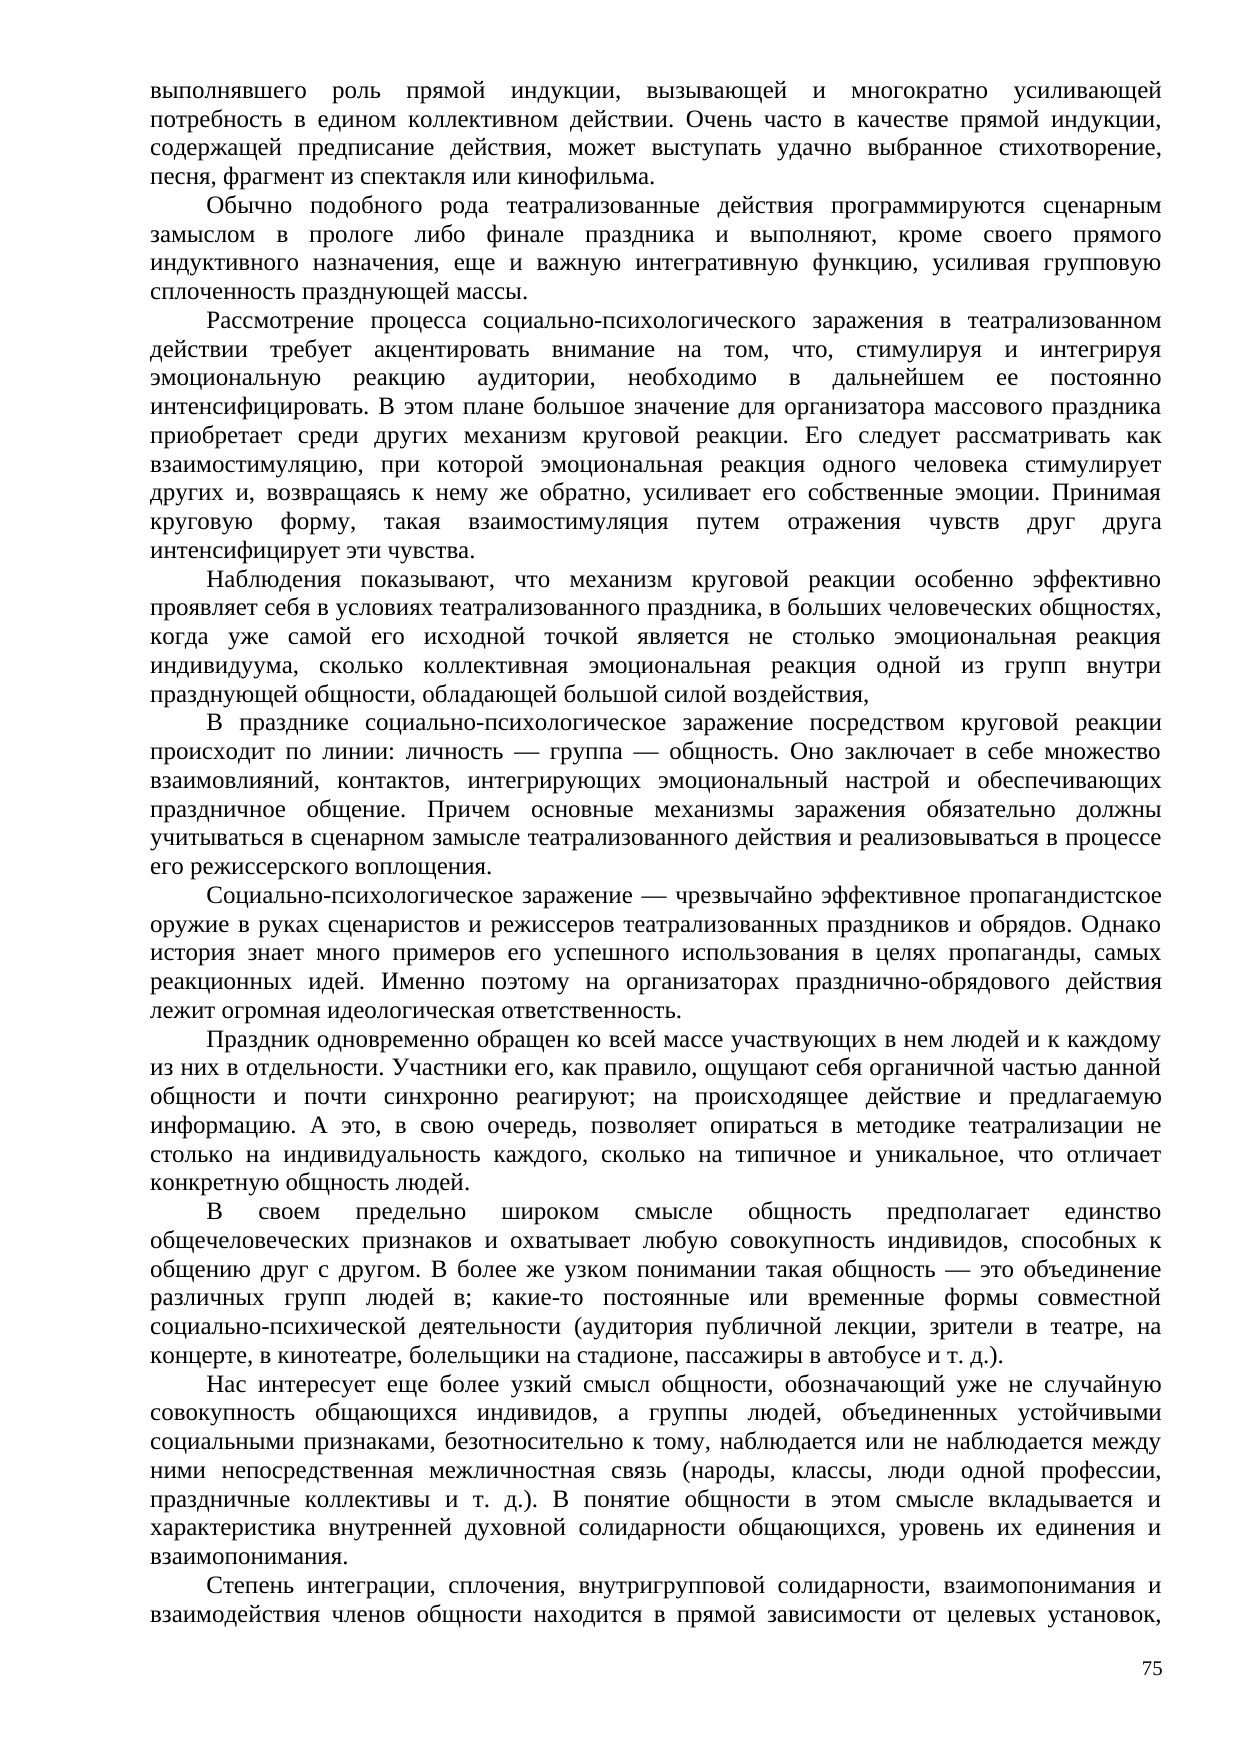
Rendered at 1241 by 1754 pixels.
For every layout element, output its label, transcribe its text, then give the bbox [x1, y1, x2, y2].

text В своем предельно широком смысле общность предполагает единство общечеловеческих признаков и охватывает любую совокупность индивидов, способных к общению друг с другом. В более же узком понимании такая общность — это объединение различных групп людей в; какие-то постоянные или временные формы совместной социально-психической деятельности (аудитория публичной лекции, зрители в театре, на концерте, в кинотеатре, болельщики на стадионе, пассажиры в автобусе и т. д.). [150, 1196, 1162, 1369]
text Праздник одновременно обращен ко всей массе участвующих в нем людей и к каждому из них в отдельности. Участники его, как правило, ощущают себя органичной частью данной общности и почти синхронно реагируют; на происходящее действие и предлагаемую информацию. А это, в свою очередь, позволяет опираться в методике театрализации не столько на индивидуальность каждого, сколько на типичное и уникальное, что отличает конкретную общность людей. [150, 1024, 1162, 1196]
text В празднике социально-психологическое заражение посредством круговой реакции происходит по линии: личность — группа — общность. Оно заключает в себе множество взаимовлияний, контактов, интегрирующих эмоциональный настрой и обеспечивающих праздничное общение. Причем основные механизмы заражения обязательно должны учитываться в сценарном замысле театрализованного действия и реализовываться в процессе его режиссерского воплощения. [150, 707, 1162, 880]
text Нас интересует еще более узкий смысл общности, обозначающий уже не случайную совокупность общающихся индивидов, а группы людей, объединенных устойчивыми социальными признаками, безотносительно к тому, наблюдается или не наблюдается между ними непосредственная межличностная связь (народы, классы, люди одной профессии, праздничные коллективы и т. д.). В понятие общности в этом смысле вкладывается и характеристика внутренней духовной солидарности общающихся, уровень их единения и взаимопонимания. [150, 1369, 1162, 1570]
text Наблюдения показывают, что механизм круговой реакции особенно эффективно проявляет себя в условиях театрализованного праздника, в больших человеческих общностях, когда уже самой его исходной точкой является не столько эмоциональная реакция индивидуума, сколько коллективная эмоциональная реакция одной из групп внутри празднующей общности, обладающей большой силой воздействия, [150, 564, 1162, 707]
text Социально-психологическое заражение — чрезвычайно эффективное пропагандистское оружие в руках сценаристов и режиссеров театрализованных праздников и обрядов. Однако история знает много примеров его успешного использования в целях пропаганды, самых реакционных идей. Именно поэтому на организаторах празднично-обрядового действия лежит огромная идеологическая ответственность. [150, 880, 1162, 1024]
text Обычно подобного рода театрализованные действия программируются сценарным замыслом в прологе либо финале праздника и выполняют, кроме своего прямого индуктивного назначения, еще и важную интегративную функцию, усиливая групповую сплоченность празднующей массы. [150, 190, 1162, 305]
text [150, 75, 1162, 190]
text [150, 1570, 1162, 1627]
text Рассмотрение процесса социально-психологического заражения в театрализованном действии требует акцентировать внимание на том, что, стимулируя и интегрируя эмоциональную реакцию аудитории, необходимо в дальнейшем ее постоянно интенсифицировать. В этом плане большое значение для организатора массового праздника приобретает среди других механизм круговой реакции. Его следует рассматривать как взаимостимуляцию, при которой эмоциональная реакция одного человека стимулирует других и, возвращаясь к нему же обратно, усиливает его собственные эмоции. Принимая круговую форму, такая взаимостимуляция путем отражения чувств друг друга интенсифицирует эти чувства. [150, 305, 1162, 564]
